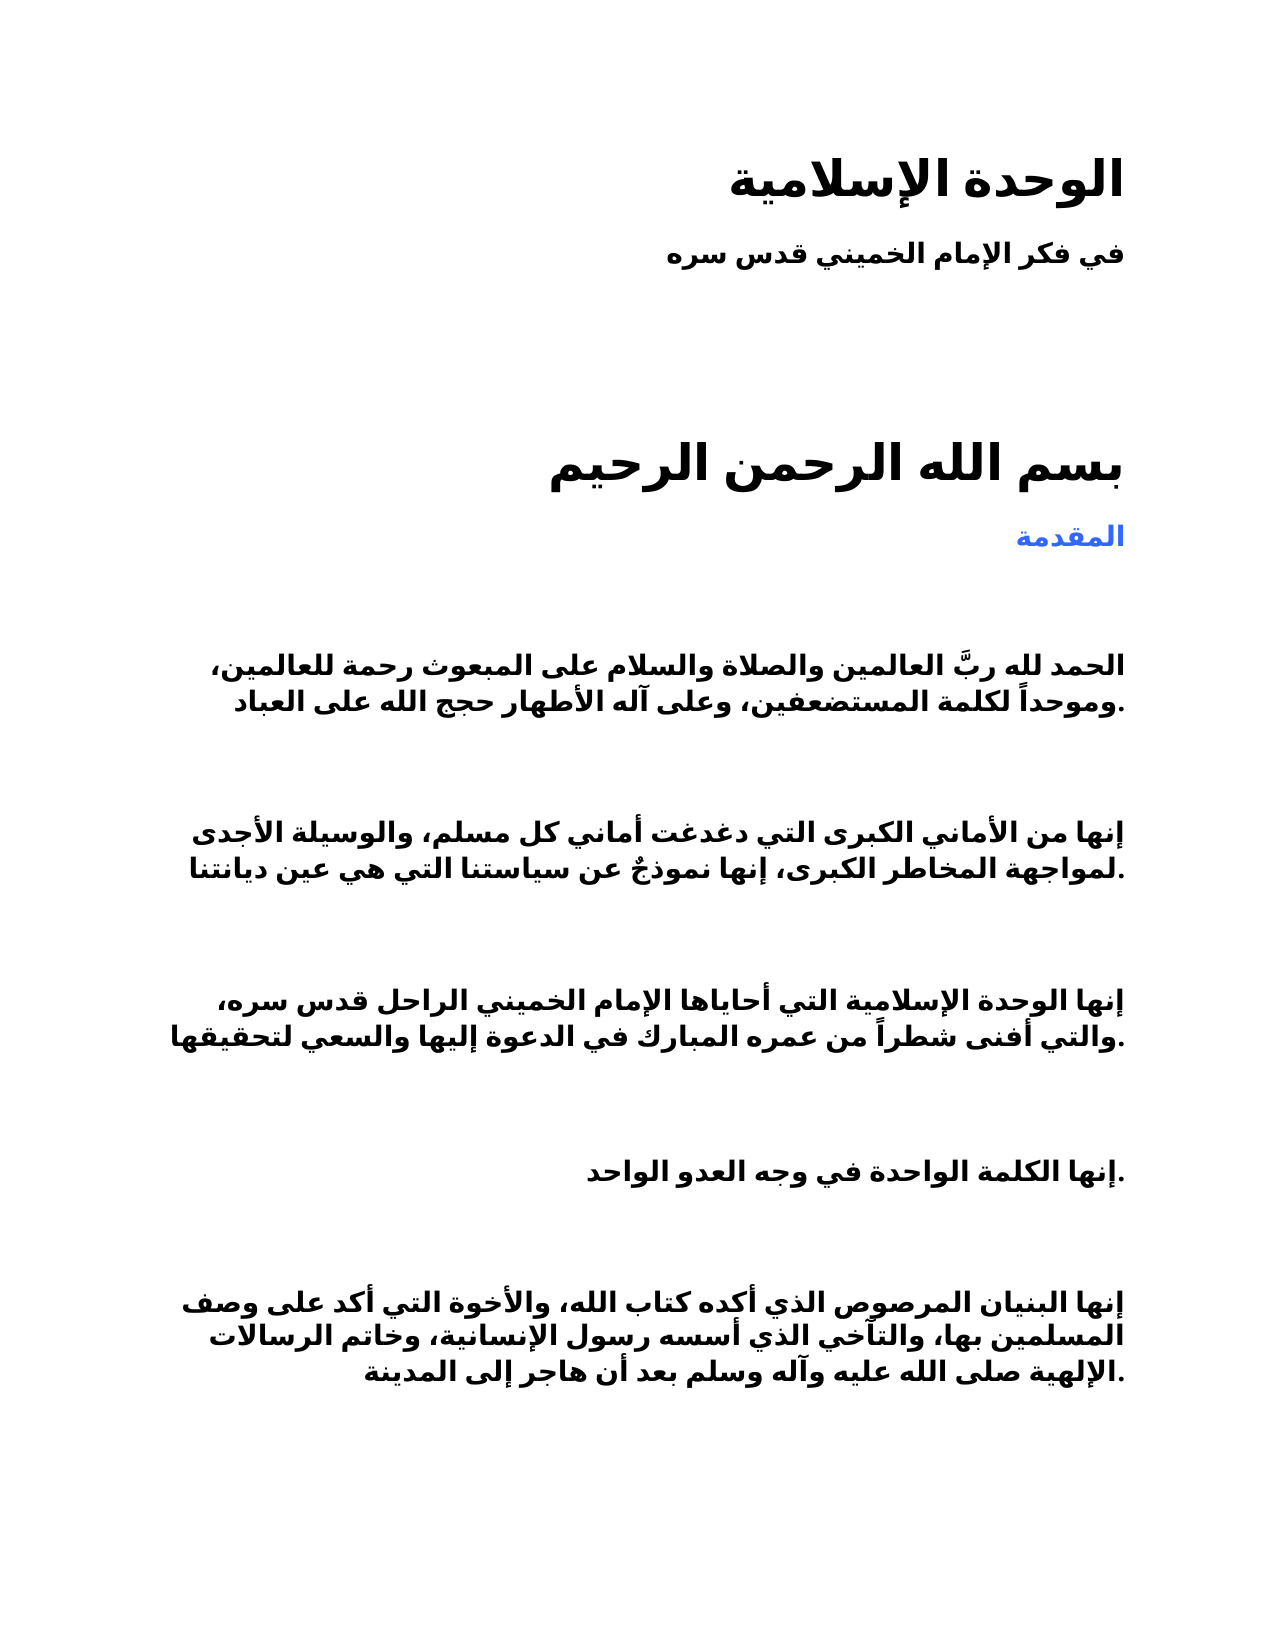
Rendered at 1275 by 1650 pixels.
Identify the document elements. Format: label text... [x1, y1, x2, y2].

text في فكر الإمام الخميني قدس سره [150, 237, 1125, 269]
text الحمد لله ربَّ العالمين والصلاة والسلام على المبعوث رحمة للعالمين، وموحداً لكلمة المستضعفين، وعلى آله الأطهار حجج الله على العباد. [150, 649, 1125, 720]
text إنها الكلمة الواحدة في وجه العدو الواحد. [150, 1151, 1125, 1189]
text إنها من الأماني الكبرى التي دغدغت أماني كل مسلم، والوسيلة الأجدى لمواجهة المخاطر الكبرى، إنها نموذجٌ عن سياستنا التي هي عين ديانتنا. [150, 816, 1125, 887]
text الوحدة الإسلامية [150, 150, 1125, 207]
text بسم الله الرحمن الرحيم [150, 433, 1125, 491]
text إنها البنيان المرصوص الذي أكده كتاب الله، والأخوة التي أكد على وصف المسلمين بها، والتآخي الذي أسسه رسول الإنسانية، وخاتم الرسالات الإلهية صلى الله عليه وآله وسلم بعد أن هاجر إلى المدينة. [150, 1286, 1125, 1389]
text إنها الوحدة الإسلامية التي أحاياها الإمام الخميني الراحل قدس سره، والتي أفنى شطراً من عمره المبارك في الدعوة إليها والسعي لتحقيقها. [150, 984, 1125, 1054]
text المقدمة [150, 520, 1125, 552]
